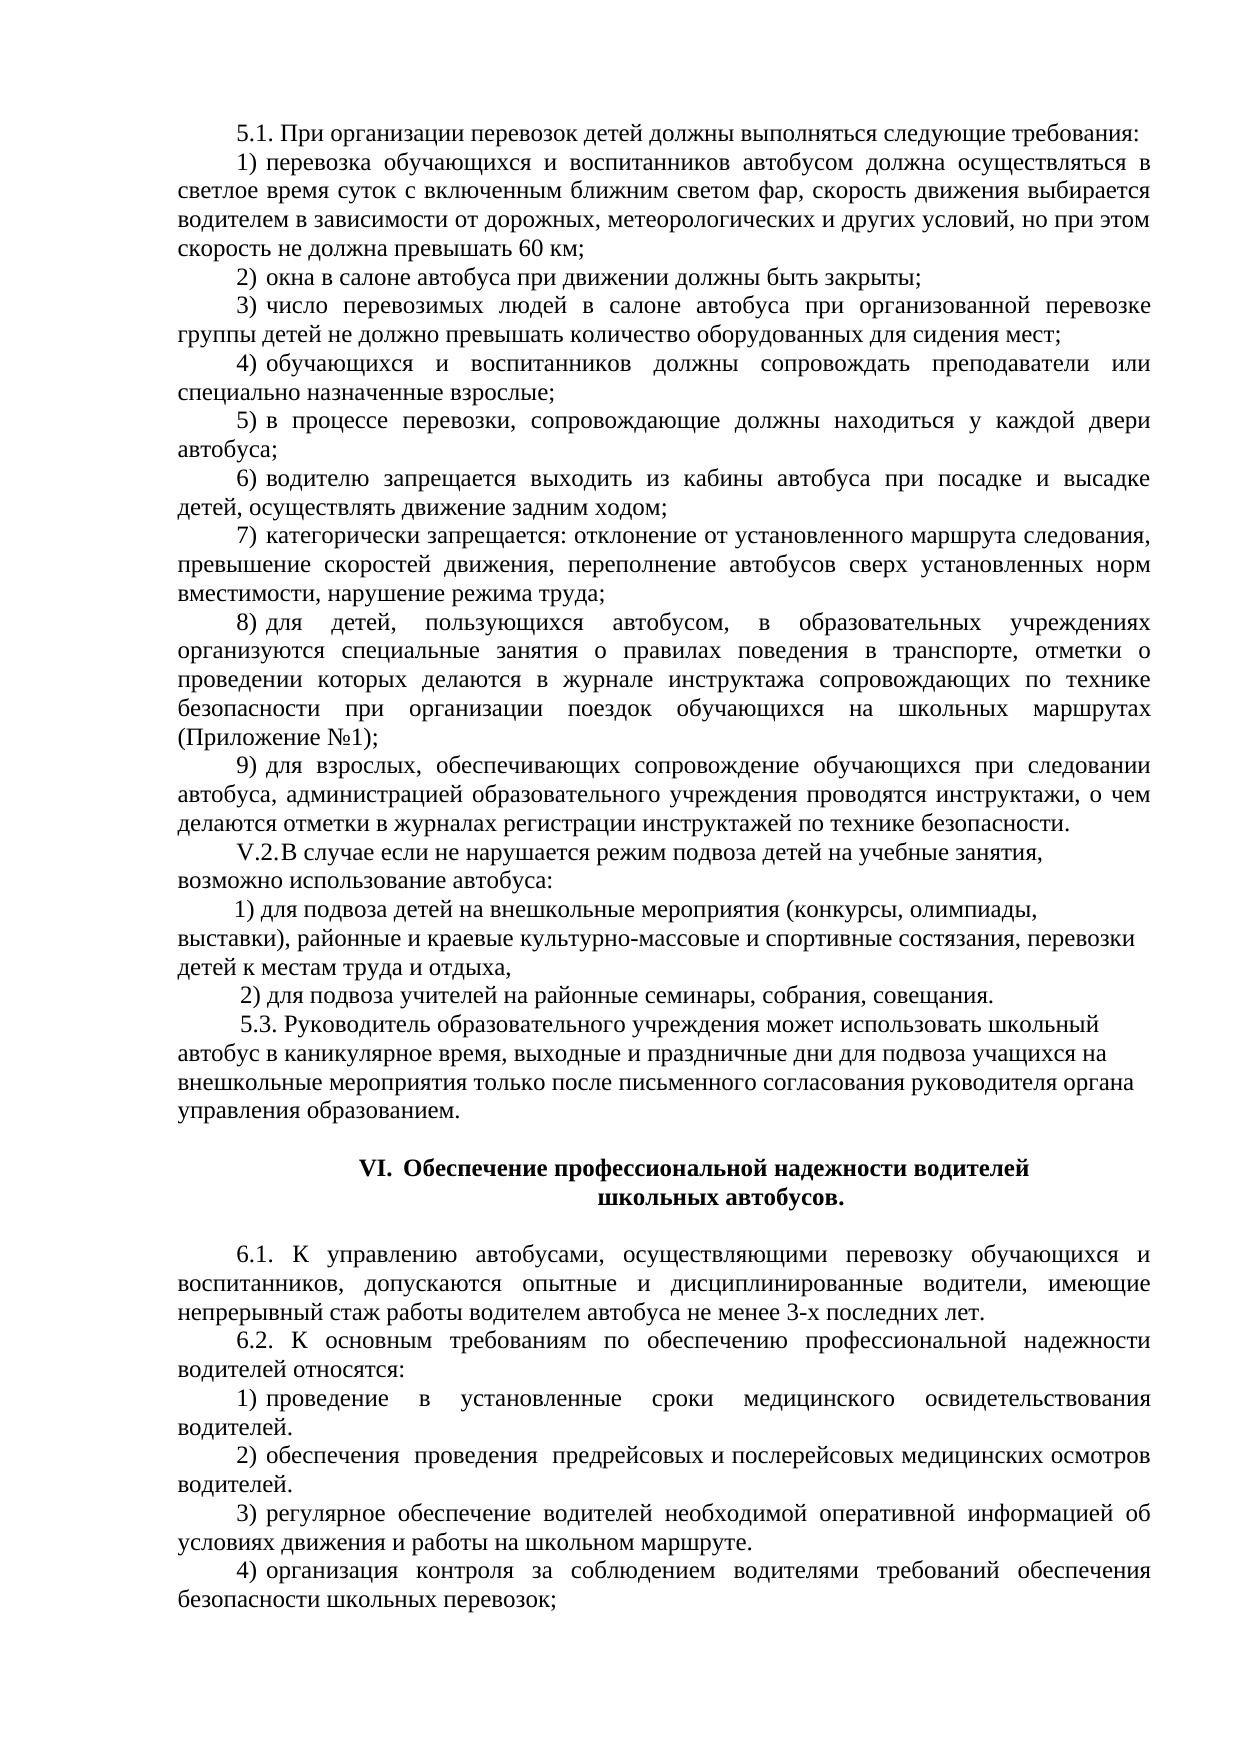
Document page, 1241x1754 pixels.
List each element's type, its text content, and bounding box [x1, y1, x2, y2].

list для взрослых, обеспечивающих сопровождение обучающихся при следовании автобуса, администрацией образовательного учреждения проводятся инструктажи, о чем делаются отметки в журналах регистрации инструктажей по технике безопасности. [177, 751, 1152, 837]
list окна в салоне автобуса при движении должны быть закрыты; [177, 262, 1152, 291]
list проведение в установленные сроки медицинского освидетельствования водителей. [177, 1383, 1152, 1441]
list Обеспечение профессиональной надежности водителей [236, 1153, 1152, 1182]
list школьных автобусов. [290, 1182, 1152, 1211]
list В случае если не нарушается режим подвоза детей на учебные занятия, возможно использование автобуса: 1) для подвоза детей на внешкольные мероприятия (конкурсы, олимпиады, выставки), районные и краевые культурно-массовые и спортивные состязания, перевозки детей к местам труда и отдыха, 2) для подвоза учителей на районные семинары, собрания, совещания. 5.3. Руководитель образовательного учреждения может использовать школьный автобус в каникулярное время, выходные и праздничные дни для подвоза учащихся на внешкольные мероприятия только после письменного согласования руководителя органа управления образованием. [177, 837, 1152, 1124]
text 5.1. При организации перевозок детей должны выполняться следующие требования: [177, 118, 1152, 147]
list в процессе перевозки, сопровождающие должны находиться у каждой двери автобуса; [177, 406, 1152, 463]
list организация контроля за соблюдением водителями требований обеспечения безопасности школьных перевозок; [177, 1556, 1152, 1613]
list число перевозимых людей в салоне автобуса при организованной перевозке группы детей не должно превышать количество оборудованных для сидения мест; [177, 291, 1152, 348]
list для детей, пользующихся автобусом, в образовательных учреждениях организуются специальные занятия о правилах поведения в транспорте, отметки о проведении которых делаются в журнале инструктажа сопровождающих по технике безопасности при организации поездок обучающихся на школьных маршрутах (Приложение №1); [177, 607, 1152, 751]
list категорически запрещается: отклонение от установленного маршрута следования, превышение скоростей движения, переполнение автобусов сверх установленных норм вместимости, нарушение режима труда; [177, 521, 1152, 607]
text 6.1. К управлению автобусами, осуществляющими перевозку обучающихся и воспитанников, допускаются опытные и дисциплинированные водители, имеющие непрерывный стаж работы водителем автобуса не менее 3-х последних лет. [177, 1239, 1152, 1326]
list водителю запрещается выходить из кабины автобуса при посадке и высадке детей, осуществлять движение задним ходом; [177, 463, 1152, 521]
list перевозка обучающихся и воспитанников автобусом должна осуществляться в светлое время суток с включенным ближним светом фар, скорость движения выбирается водителем в зависимости от дорожных, метеорологических и других условий, но при этом скорость не должна превышать 60 км; [177, 147, 1152, 262]
list регулярное обеспечение водителей необходимой оперативной информацией об условиях движения и работы на школьном маршруте. [177, 1498, 1152, 1556]
text 6.2. К основным требованиям по обеспечению профессиональной надежности водителей относятся: [177, 1326, 1152, 1383]
list обеспечения проведения предрейсовых и послерейсовых медицинских осмотров водителей. [177, 1441, 1152, 1498]
list обучающихся и воспитанников должны сопровождать преподаватели или специально назначенные взрослые; [177, 348, 1152, 406]
